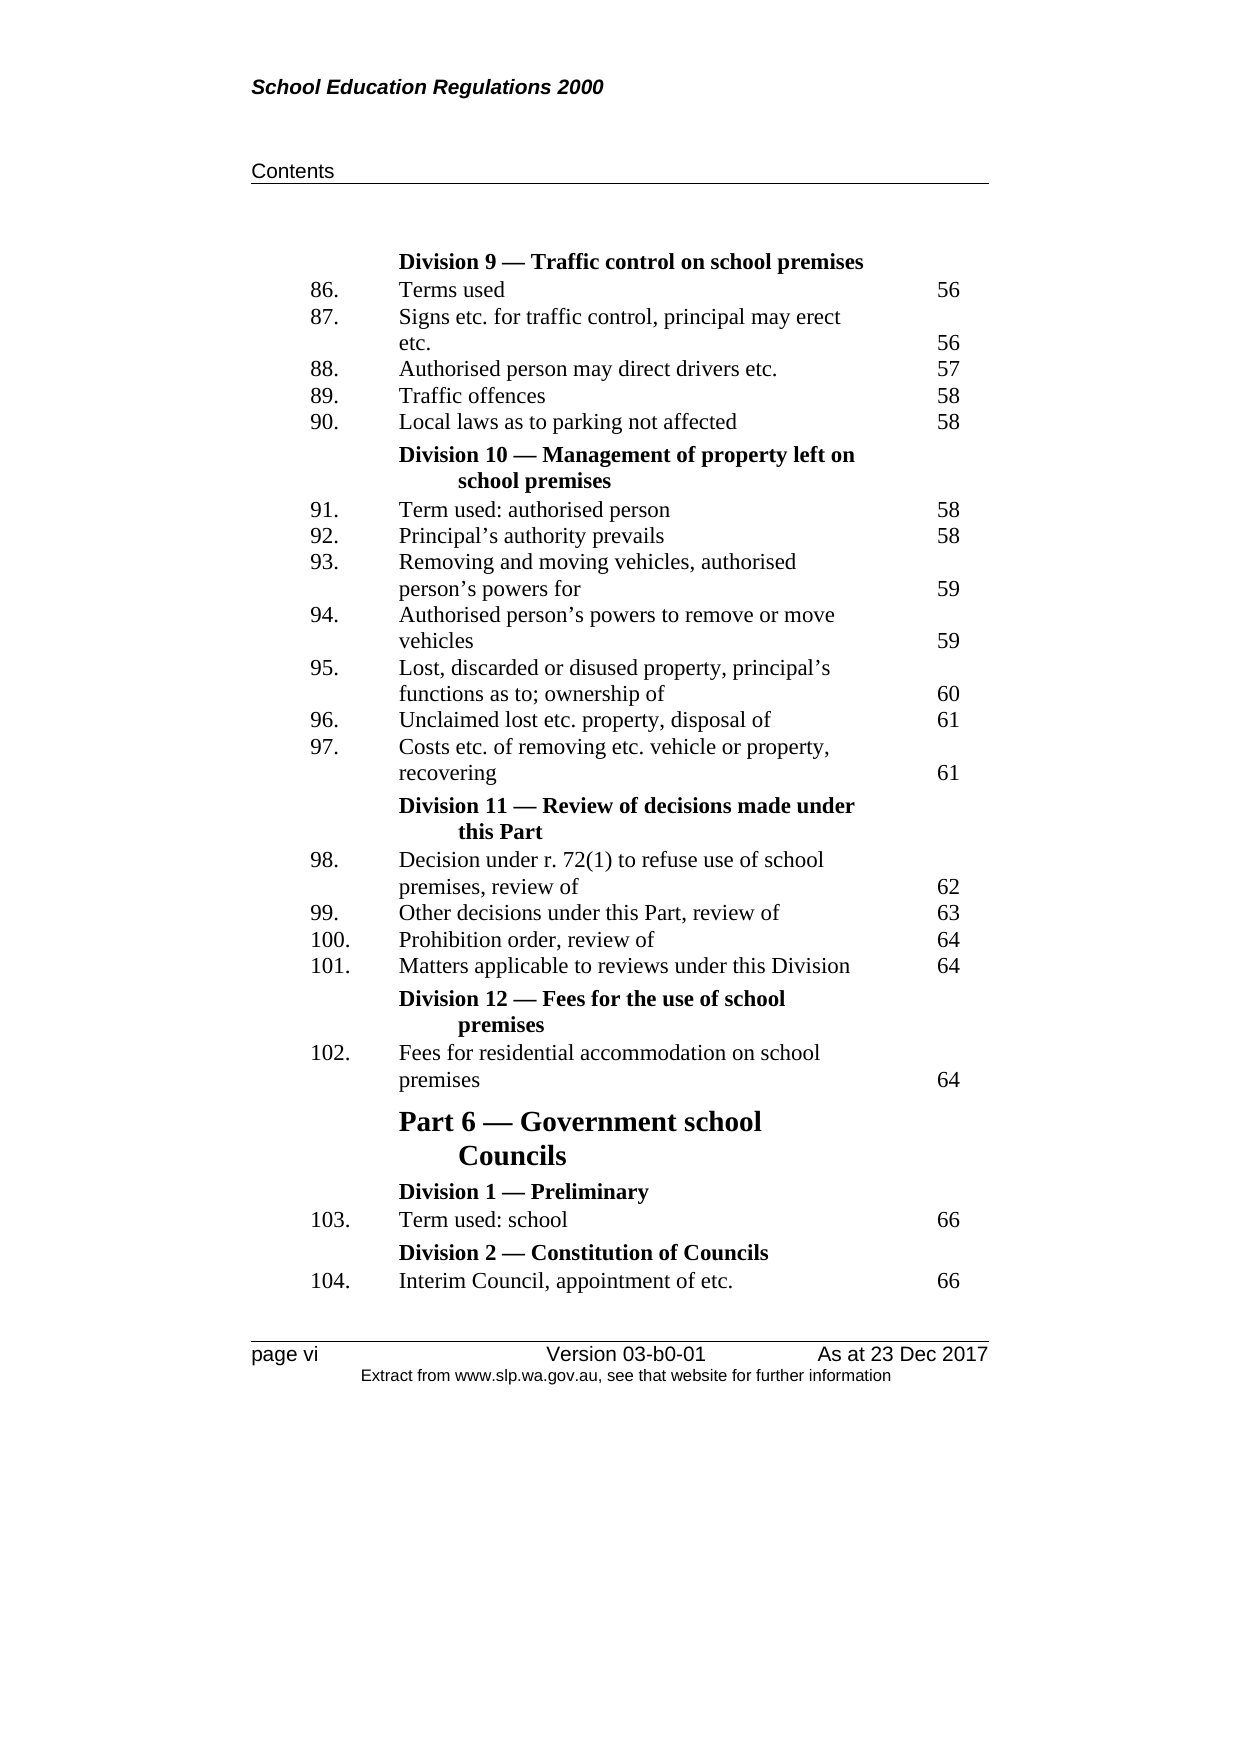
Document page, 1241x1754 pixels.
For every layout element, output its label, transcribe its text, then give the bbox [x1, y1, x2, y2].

text 104. Interim Council, appointment of etc. 66 [310, 1267, 871, 1294]
text 99. Other decisions under this Part, review of 63 [310, 899, 871, 926]
text 91. Term used: authorised person 58 [310, 496, 871, 522]
text Division 1 — Preliminary [399, 1178, 871, 1204]
text 86. Terms used 56 [310, 276, 871, 303]
text 92. Principal’s authority prevails 58 [310, 522, 871, 548]
text Division 9 — Traffic control on school premises [399, 248, 871, 274]
text 97. Costs etc. of removing etc. vehicle or property, recovering 61 [310, 733, 871, 786]
text 88. Authorised person may direct drivers etc. 57 [310, 356, 871, 382]
text Part 6 — Government school Councils [399, 1104, 871, 1172]
text Division 2 — Constitution of Councils [399, 1239, 871, 1265]
text 100. Prohibition order, review of 64 [310, 926, 871, 952]
text 87. Signs etc. for traffic control, principal may erect etc. 56 [310, 303, 871, 356]
text 96. Unclaimed lost etc. property, disposal of 61 [310, 706, 871, 733]
text 103. Term used: school 66 [310, 1206, 871, 1233]
text 102. Fees for residential accommodation on school premises 64 [310, 1039, 871, 1092]
text 95. Lost, discarded or disused property, principal’s functions as to; ownership of 60 [310, 654, 871, 706]
text 89. Traffic offences 58 [310, 382, 871, 408]
text Division 12 — Fees for the use of school premises [399, 984, 871, 1037]
text 94. Authorised person’s powers to remove or move vehicles 59 [310, 601, 871, 654]
text 98. Decision under r. 72(1) to refuse use of school premises, review of 62 [310, 847, 871, 899]
text Division 10 — Management of property left on school premises [399, 441, 871, 493]
text 101. Matters applicable to reviews under this Division 64 [310, 952, 871, 978]
text 90. Local laws as to parking not affected 58 [310, 408, 871, 434]
text Division 11 — Review of decisions made under this Part [399, 792, 871, 844]
text 93. Removing and moving vehicles, authorised person’s powers for 59 [310, 548, 871, 601]
